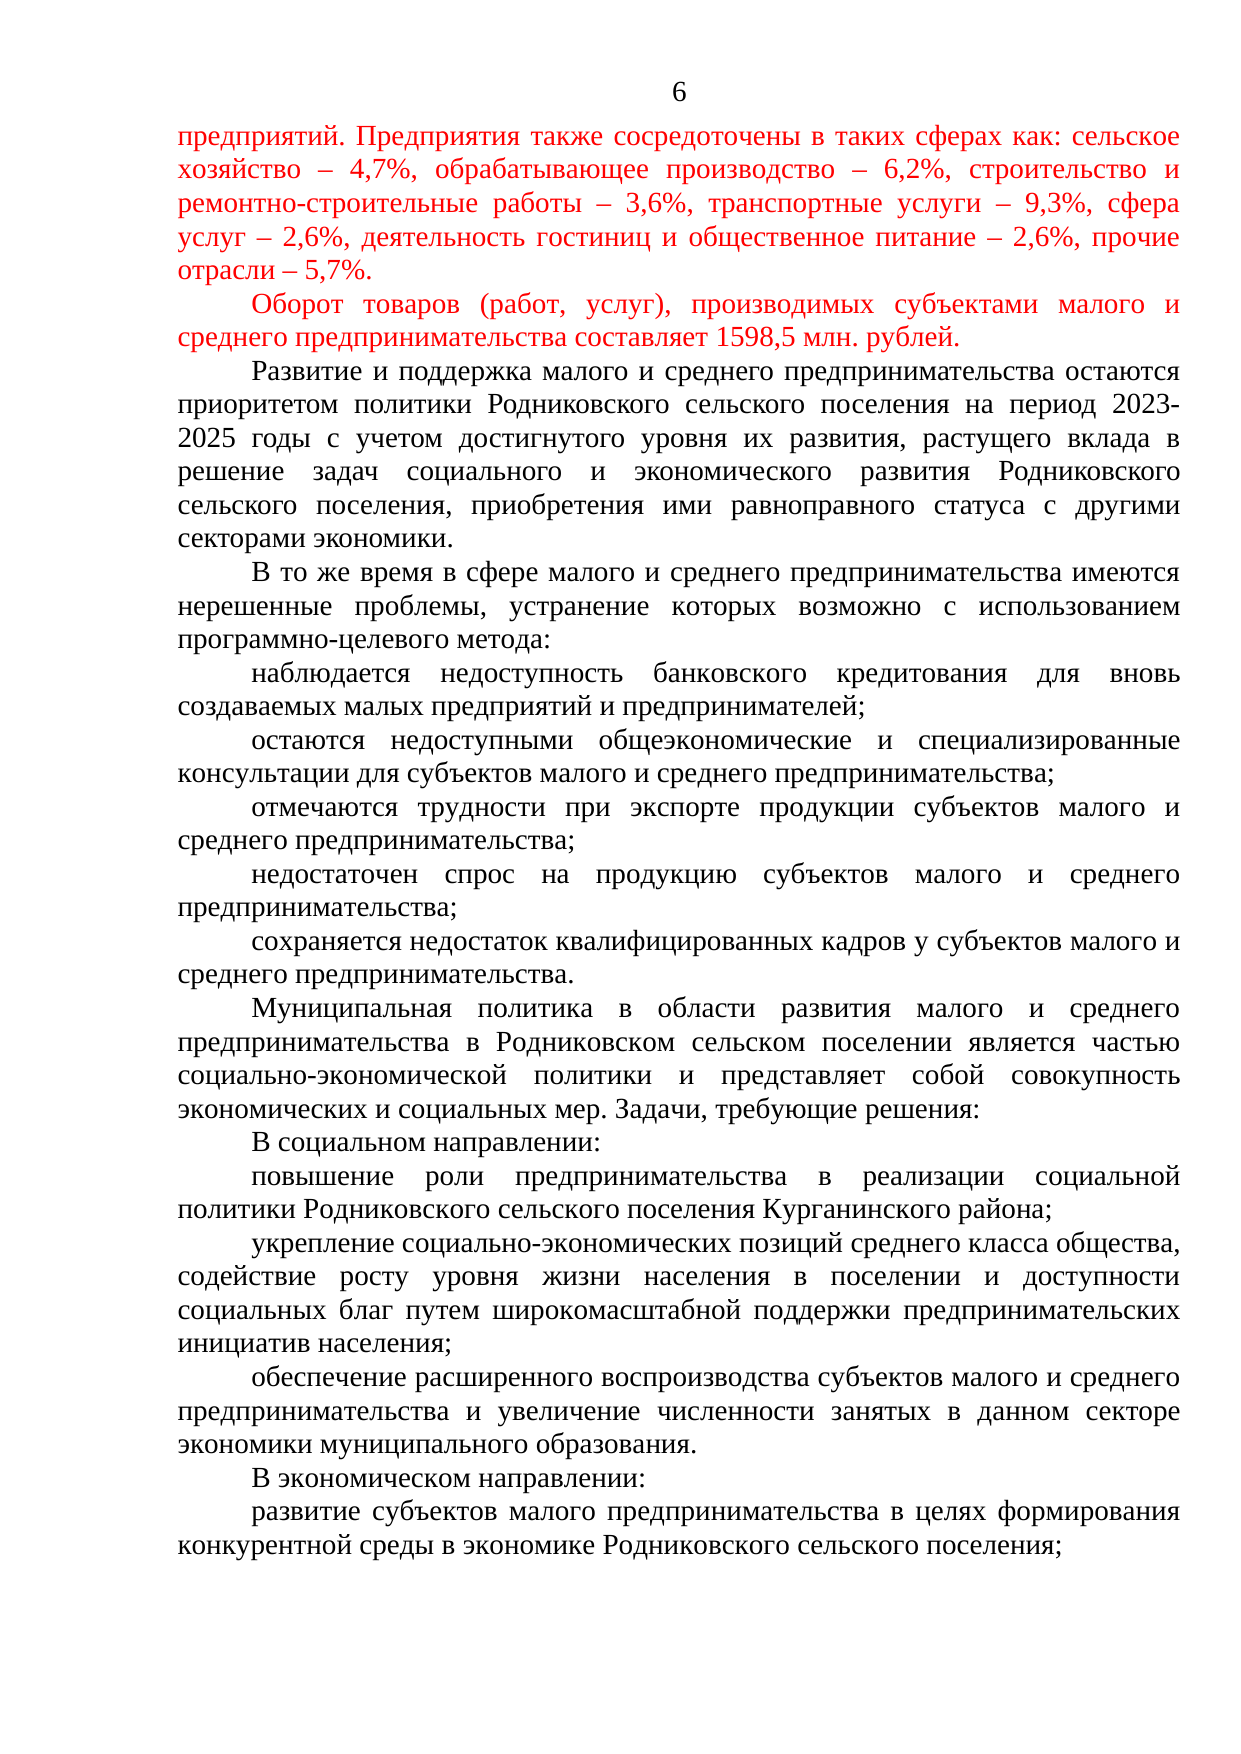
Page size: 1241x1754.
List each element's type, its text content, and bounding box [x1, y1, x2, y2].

text Муниципальная политика в области развития малого и среднего предпринимательства в Родниковском сельском поселении является частью социально-экономической политики и представляет собой совокупность экономических и социальных мер. Задачи, требующие решения: [177, 990, 1181, 1124]
text укрепление социально-экономических позиций среднего класса общества, содействие росту уровня жизни населения в поселении и доступности социальных благ путем широкомасштабной поддержки предпринимательских инициатив населения; [177, 1225, 1181, 1359]
text В экономическом направлении: [177, 1460, 1181, 1493]
text отмечаются трудности при экспорте продукции субъектов малого и среднего предпринимательства; [177, 789, 1181, 856]
text Развитие и поддержка малого и среднего предпринимательства остаются приоритетом политики Родниковского сельского поселения на период 2023-2025 годы с учетом достигнутого уровня их развития, растущего вклада в решение задач социального и экономического развития Родниковского сельского поселения, приобретения ими равноправного статуса с другими секторами экономики. [177, 353, 1181, 554]
text развитие субъектов малого предпринимательства в целях формирования конкурентной среды в экономике Родниковского сельского поселения; [177, 1493, 1181, 1560]
text недостаточен спрос на продукцию субъектов малого и среднего предпринимательства; [177, 856, 1181, 923]
text В то же время в сфере малого и среднего предпринимательства имеются нерешенные проблемы, устранение которых возможно с использованием программно-целевого метода: [177, 554, 1181, 655]
text остаются недоступными общеэкономические и специализированные консультации для субъектов малого и среднего предпринимательства; [177, 722, 1181, 789]
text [177, 118, 1181, 286]
text повышение роли предпринимательства в реализации социальной политики Родниковского сельского поселения Курганинского района; [177, 1158, 1181, 1225]
text Оборот товаров (работ, услуг), производимых субъектами малого и среднего предпринимательства составляет 1598,5 млн. рублей. [177, 286, 1181, 353]
text обеспечение расширенного воспроизводства субъектов малого и среднего предпринимательства и увеличение численности занятых в данном секторе экономики муниципального образования. [177, 1359, 1181, 1460]
text наблюдается недоступность банковского кредитования для вновь создаваемых малых предприятий и предпринимателей; [177, 655, 1181, 722]
text сохраняется недостаток квалифицированных кадров у субъектов малого и среднего предпринимательства. [177, 923, 1181, 990]
text В социальном направлении: [177, 1124, 1181, 1158]
